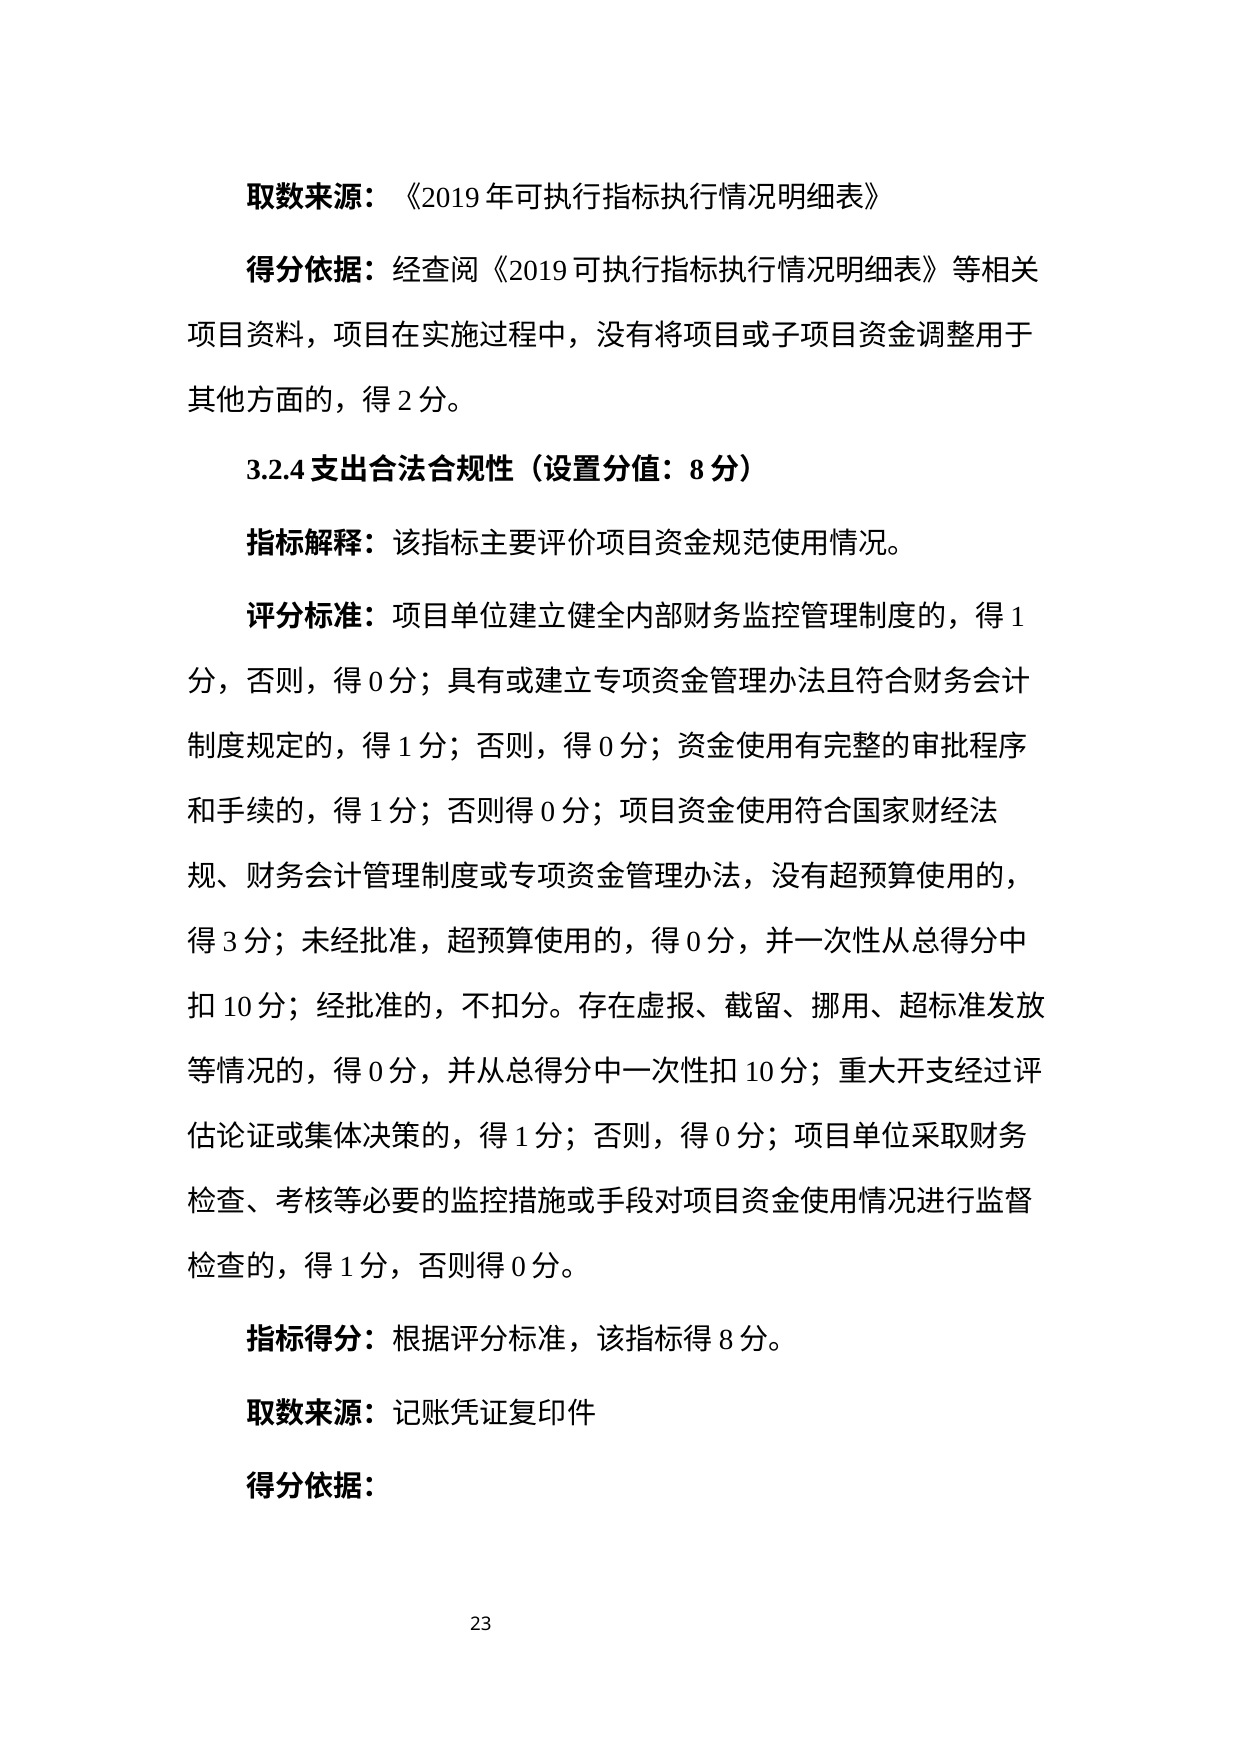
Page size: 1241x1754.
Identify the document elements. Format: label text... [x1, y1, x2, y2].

text 得分依据： [187, 1451, 1053, 1516]
text 取数来源：《2019年可执行指标执行情况明细表》 [187, 162, 1053, 227]
text 指标解释：该指标主要评价项目资金规范使用情况。 [187, 508, 1053, 573]
text 取数来源：记账凭证复印件 [187, 1378, 1053, 1443]
text 评分标准：项目单位建立健全内部财务监控管理制度的，得1分，否则，得0分；具有或建立专项资金管理办法且符合财务会计制度规定的，得1分；否则，得0分；资金使用有完整的审批程序和手续的，得1分；否则得0分；项目资金使用符合国家财经法规、财务会计管理制度或专项资金管理办法，没有超预算使用的，得3分；未经批准，超预算使用的，得0分，并一次性从总得分中扣10分；经批准的，不扣分。存在虚报、截留、挪用、超标准发放等情况的，得0分，并从总得分中一次性扣10分；重大开支经过评估论证或集体决策的，得1分；否则，得0分；项目单位采取财务检查、考核等必要的监控措施或手段对项目资金使用情况进行监督检查的，得1分，否则得0分。 [187, 581, 1053, 1296]
text 得分依据：经查阅《2019可执行指标执行情况明细表》等相关项目资料，项目在实施过程中，没有将项目或子项目资金调整用于其他方面的，得2分。 [187, 235, 1053, 430]
text 指标得分：根据评分标准，该指标得8分。 [187, 1304, 1053, 1369]
subtitle 3.2.4支出合法合规性（设置分值：8分） [187, 434, 1053, 499]
